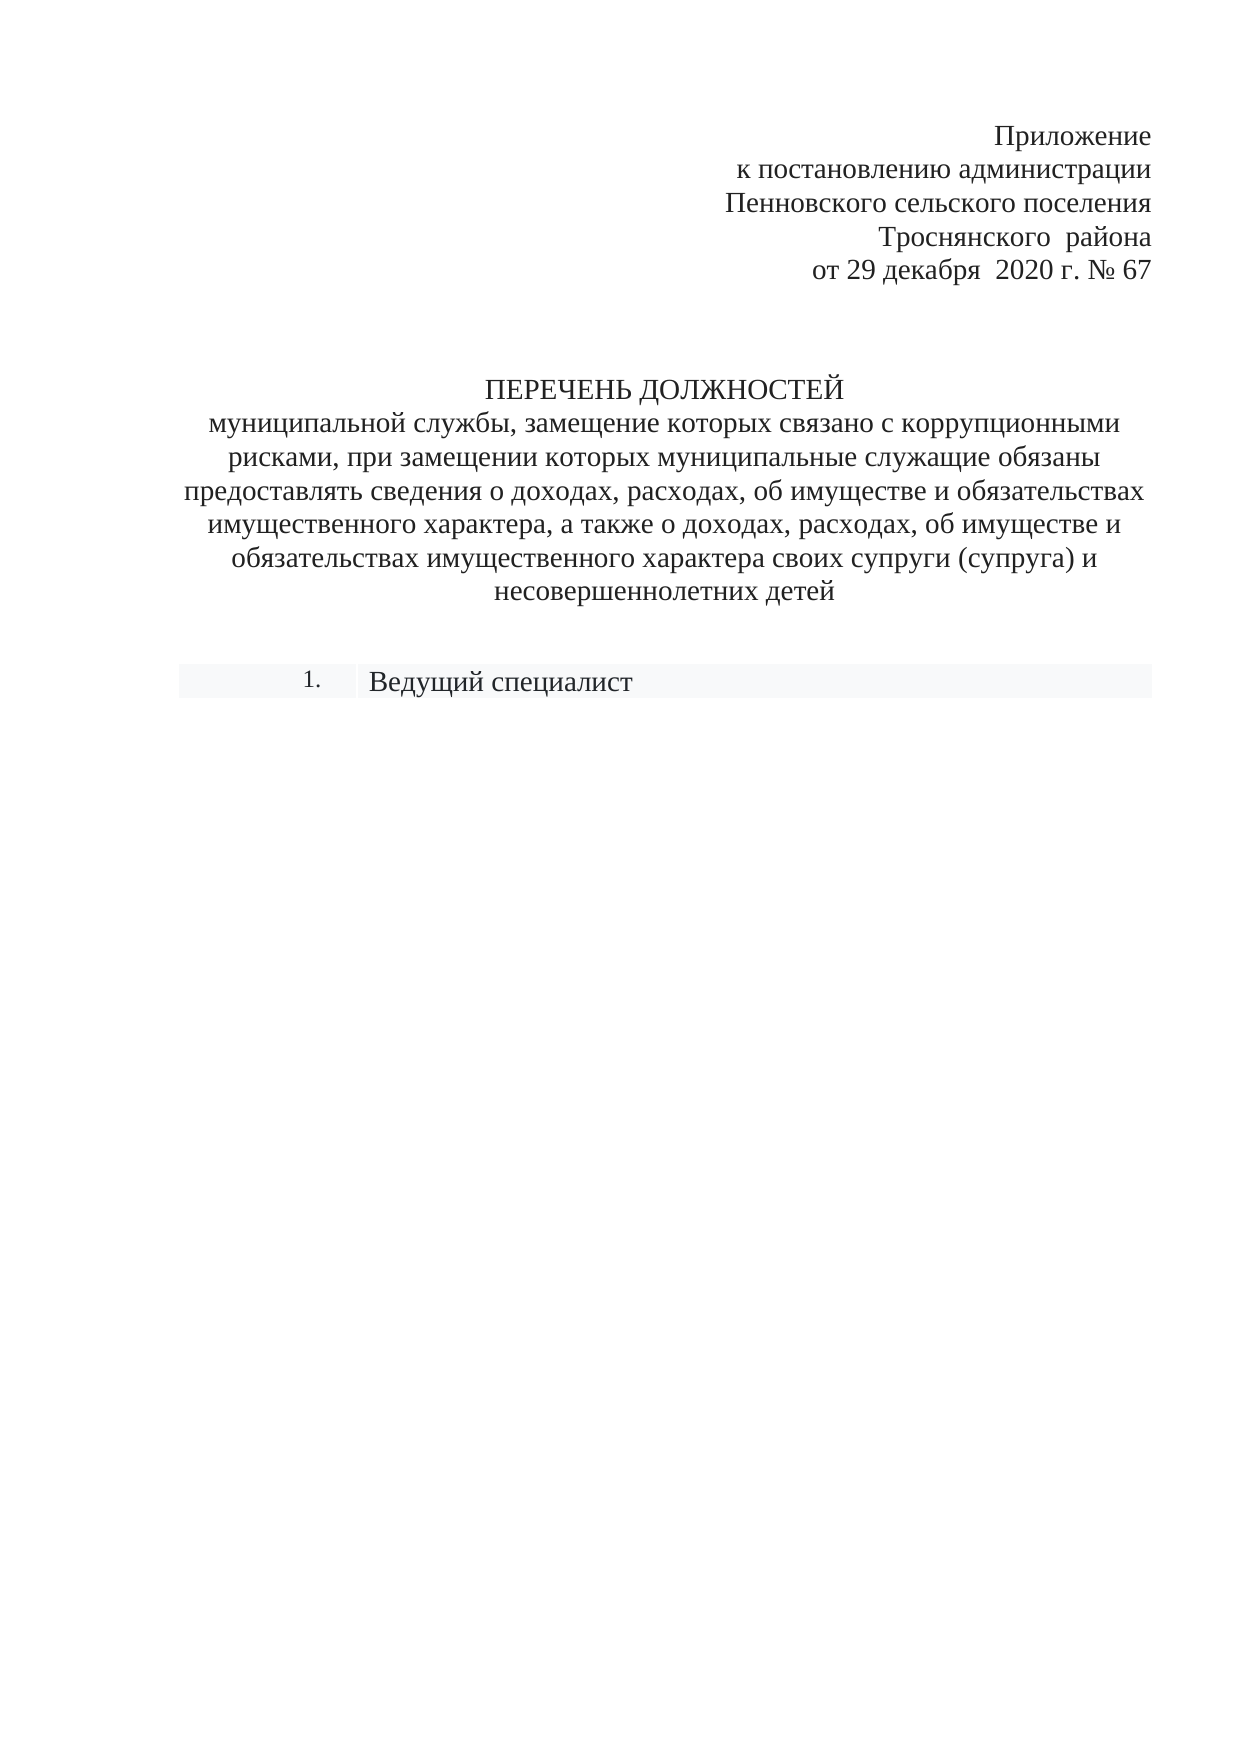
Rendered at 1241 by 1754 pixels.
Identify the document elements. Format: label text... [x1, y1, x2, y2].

text Троснянского района [177, 219, 1152, 252]
text от 29 декабря 2020 г. № 67 [177, 252, 1152, 286]
text Пенновского сельского поселения [177, 185, 1152, 219]
table_header Ведущий специалист [358, 664, 1152, 698]
text муниципальной службы, замещение которых связано с коррупционными рисками, при замещении которых муниципальные служащие обязаны предоставлять сведения о доходах, расходах, об имуществе и обязательствах имущественного характера, а также о доходах, расходах, об имуществе и обязательствах имущественного характера своих супруги (супруга) и несовершеннолетних детей [177, 406, 1152, 607]
text к постановлению администрации [177, 152, 1152, 185]
text ПЕРЕЧЕНЬ ДОЛЖНОСТЕЙ [177, 372, 1152, 406]
text Приложение [177, 118, 1152, 152]
table_header [179, 664, 356, 698]
